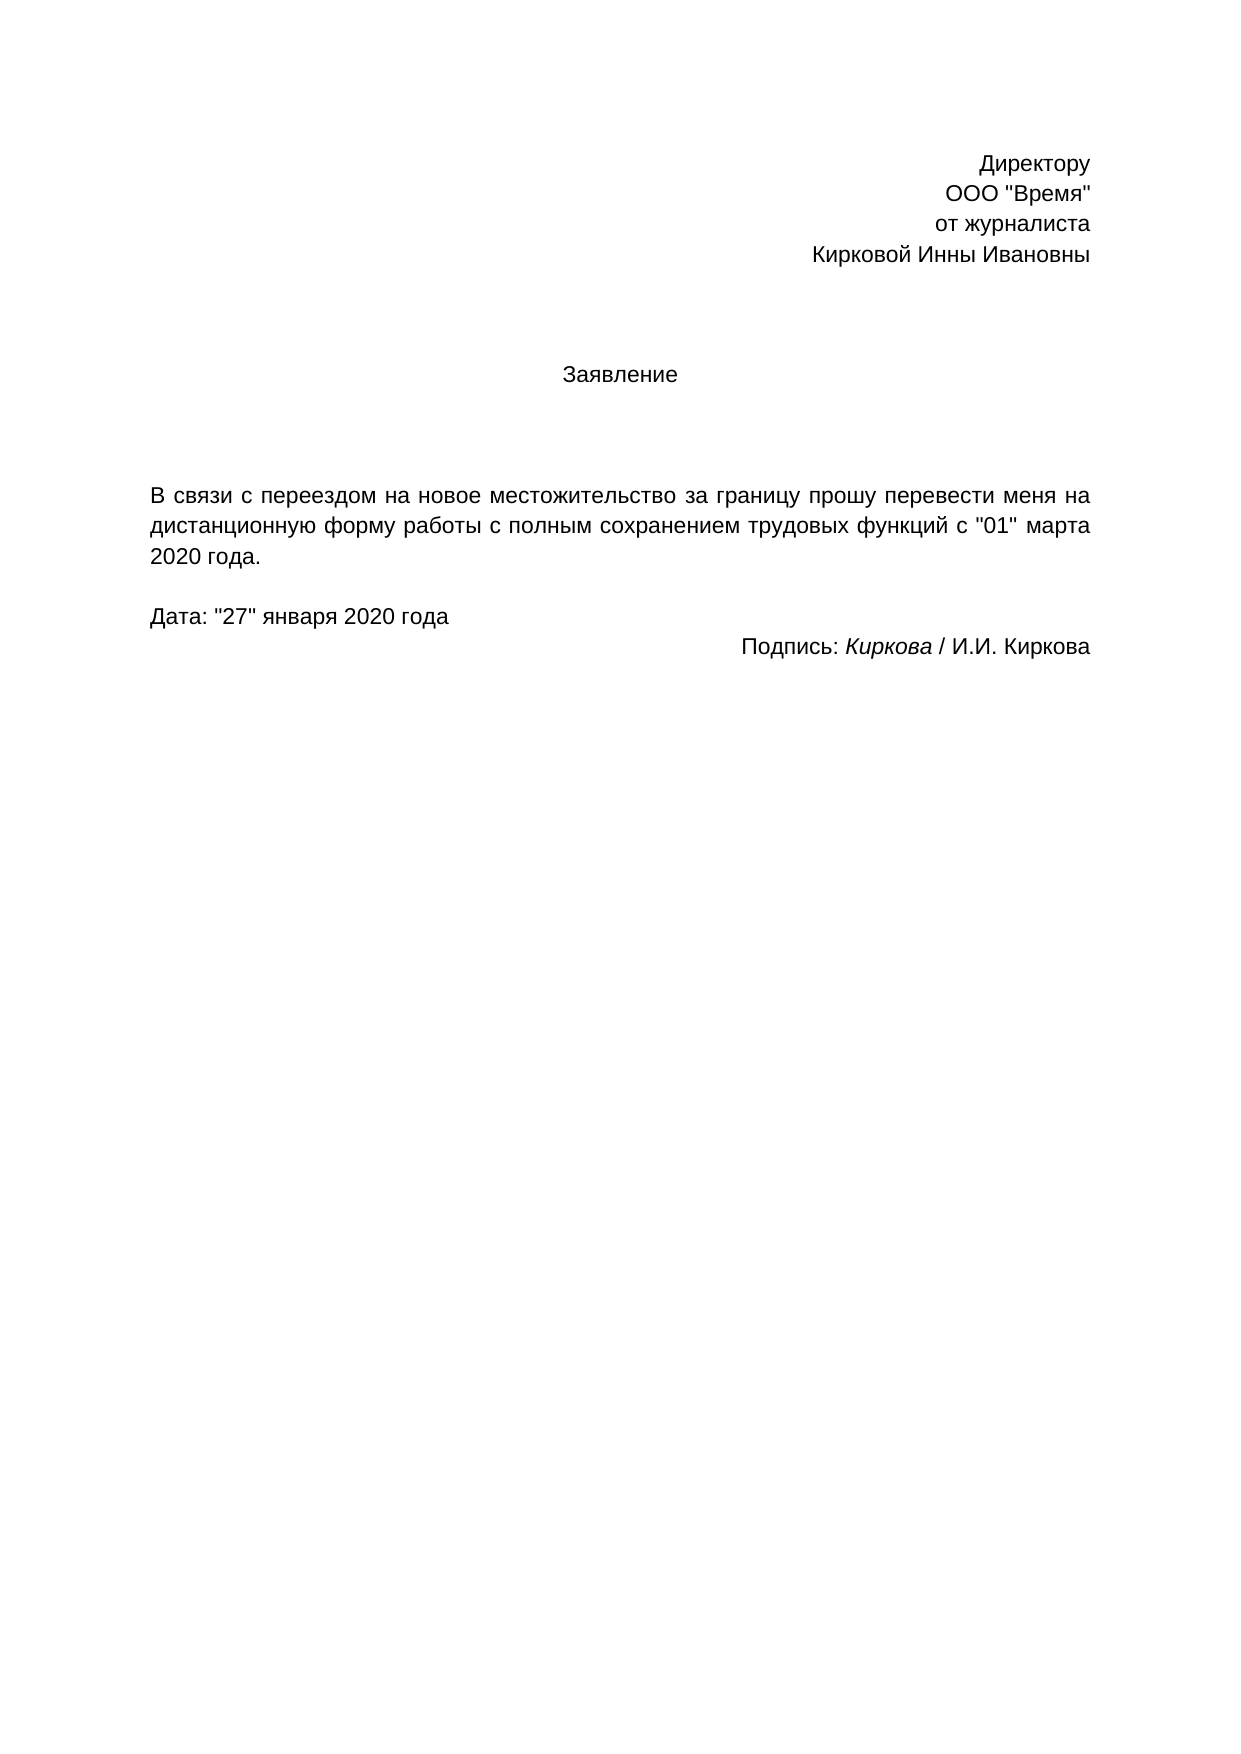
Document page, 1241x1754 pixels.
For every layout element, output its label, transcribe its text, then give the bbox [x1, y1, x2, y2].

text Подпись: Киркова / И.И. Киркова [150, 633, 1090, 660]
text от журналиста [150, 210, 1090, 237]
text ООО "Время" [150, 180, 1090, 207]
text Кирковой Инны Ивановны [150, 241, 1090, 267]
text Директору [150, 150, 1090, 176]
text Заявление [150, 361, 1090, 388]
text Дата: "27" января 2020 года [150, 603, 1090, 629]
text В связи с переездом на новое местожительство за границу прошу перевести меня на дистанционную форму работы с полным сохранением трудовых функций с "01" марта 2020 года. [150, 482, 1090, 569]
